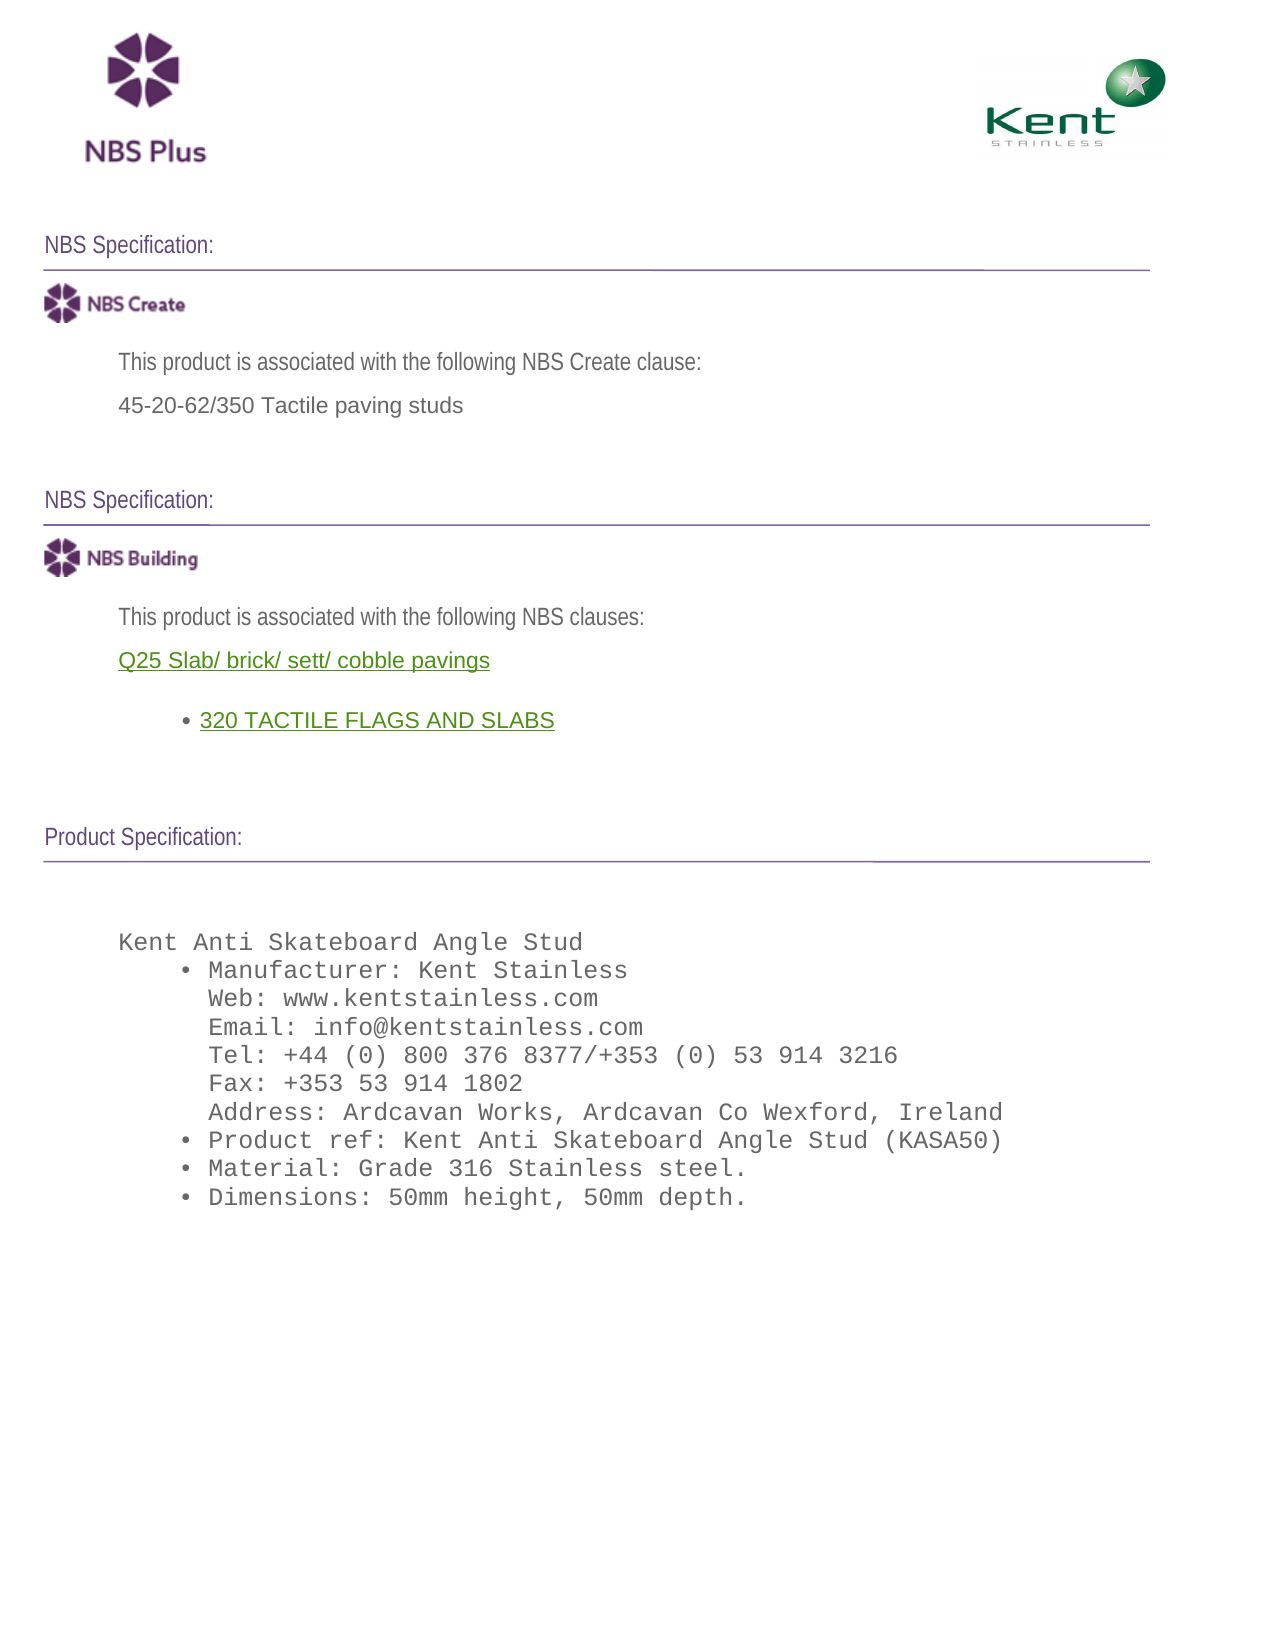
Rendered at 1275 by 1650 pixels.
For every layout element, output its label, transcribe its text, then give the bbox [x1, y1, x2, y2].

text Web: www.kentstainless.com [118, 986, 1157, 1014]
picture [44, 283, 198, 323]
text Fax: +353 53 914 1802 [118, 1071, 1157, 1099]
text NBS Specification: [44, 485, 1152, 514]
text Address: Ardcavan Works, Ardcavan Co Wexford, Ireland [118, 1099, 1157, 1127]
text • Manufacturer: Kent Stainless [118, 957, 1157, 986]
text This product is associated with the following NBS Create clause: [118, 347, 1157, 376]
text Tel: +44 (0) 800 376 8377/+353 (0) 53 914 3216 [118, 1042, 1157, 1071]
picture [44, 538, 198, 577]
text • Dimensions: 50mm height, 50mm depth. [118, 1184, 1157, 1212]
text Email: info@kentstainless.com [118, 1014, 1157, 1042]
text Product Specification: [44, 822, 1152, 850]
picture [975, 54, 1174, 155]
text • Material: Grade 316 Stainless steel. [118, 1156, 1157, 1184]
list 320 TACTILE FLAGS AND SLABS [183, 707, 1157, 733]
text NBS Specification: [44, 230, 1152, 259]
text Q25 Slab/ brick/ sett/ cobble pavings [118, 647, 1157, 674]
text • Product ref: Kent Anti Skateboard Angle Stud (KASA50) [118, 1127, 1157, 1156]
text 45-20-62/350 Tactile paving studs [118, 392, 1157, 419]
picture [45, 7, 246, 209]
text This product is associated with the following NBS clauses: [118, 602, 1157, 631]
text Kent Anti Skateboard Angle Stud [118, 929, 1157, 957]
